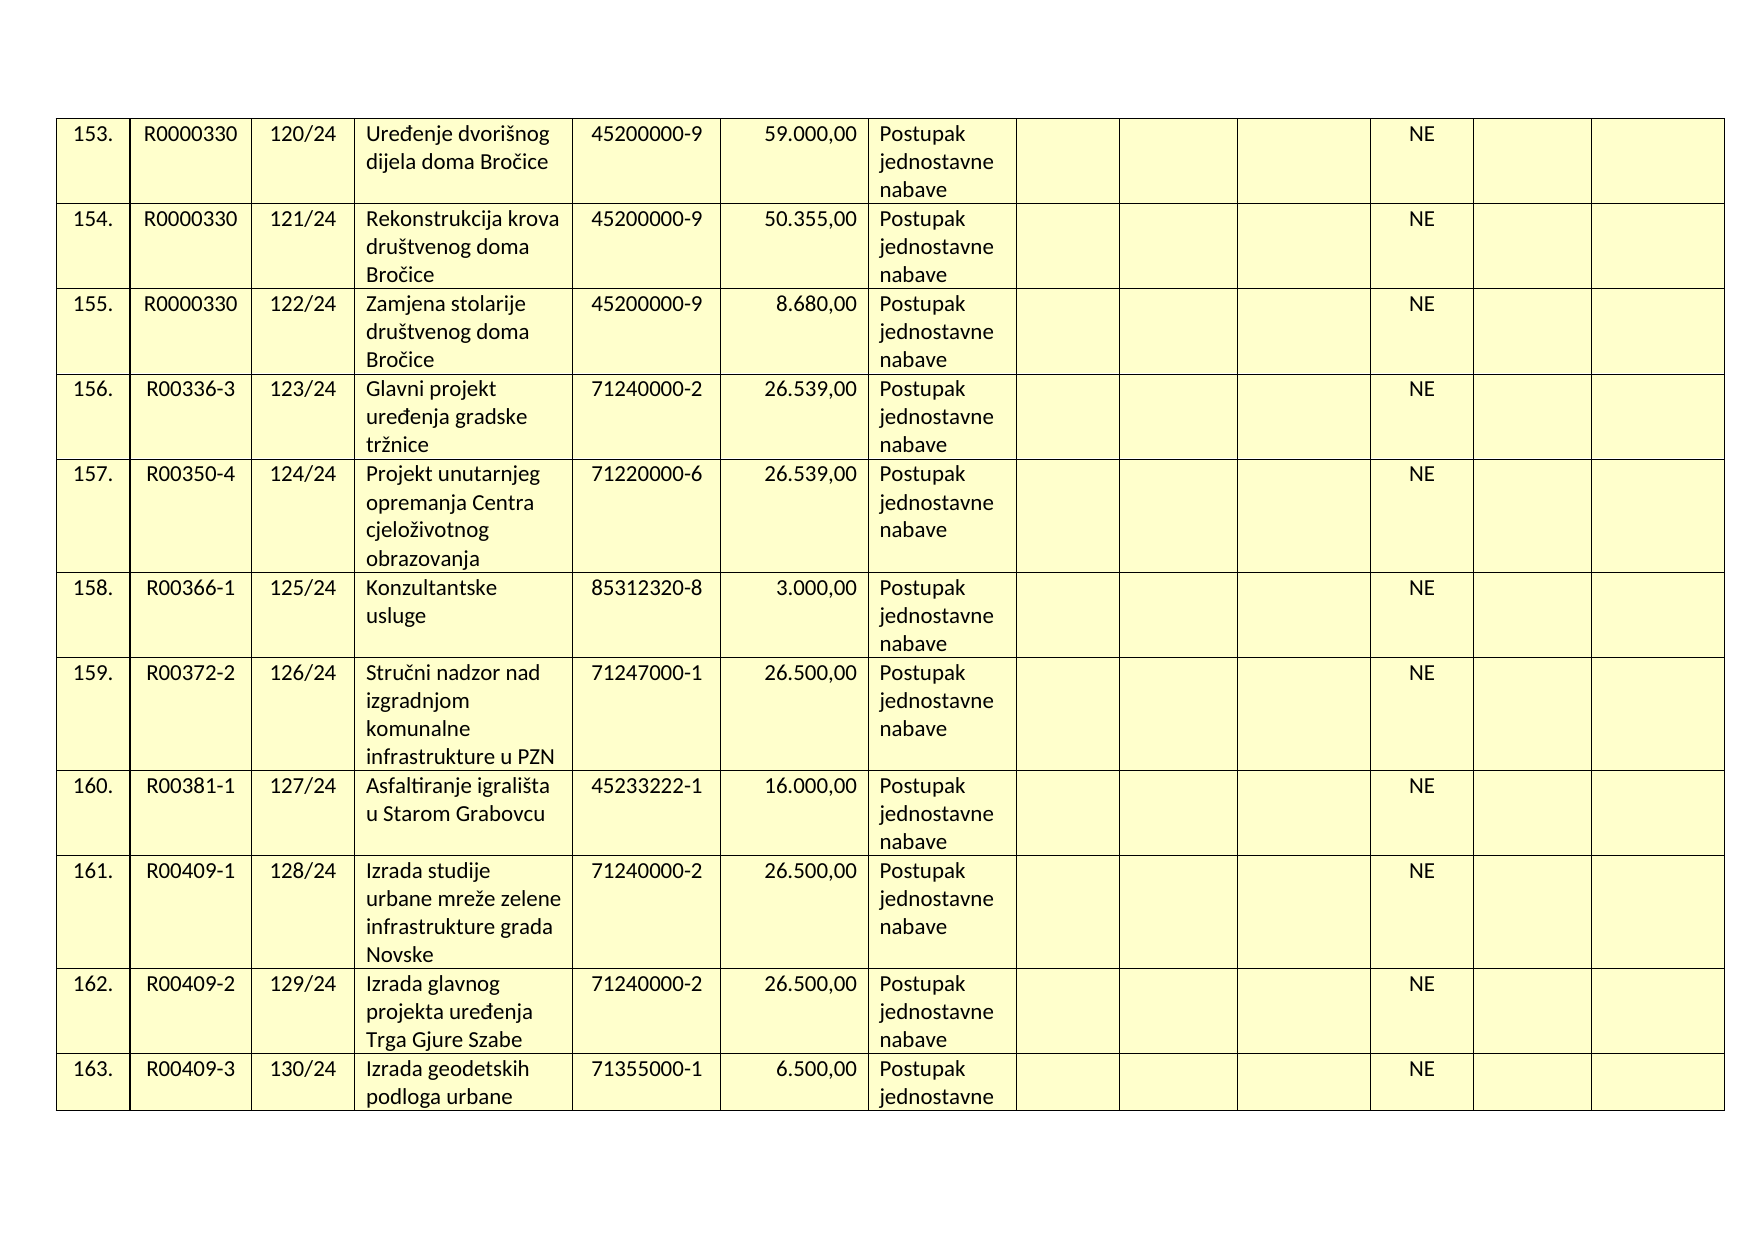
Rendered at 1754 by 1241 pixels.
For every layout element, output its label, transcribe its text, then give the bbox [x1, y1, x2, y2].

table_cell 124/24 [252, 460, 354, 572]
table_cell NE [1371, 460, 1473, 572]
table_cell 160. [57, 771, 129, 855]
table_cell [1238, 119, 1370, 203]
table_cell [355, 1054, 572, 1110]
table_cell Projekt unutarnjeg opremanja Centra cjeloživotnog obrazovanja [355, 460, 572, 572]
table_cell 159. [57, 658, 129, 770]
table_cell [1592, 1054, 1724, 1110]
table_cell NE [1371, 573, 1473, 657]
table_cell 121/24 [252, 204, 354, 288]
table_cell NE [1371, 969, 1473, 1053]
table_cell R00372-2 [131, 658, 251, 770]
table_cell [1120, 856, 1237, 968]
table_cell [1017, 204, 1119, 288]
table_cell [1238, 856, 1370, 968]
table_cell [1474, 204, 1591, 288]
table_cell Postupak jednostavne nabave [869, 375, 1016, 458]
table_cell [1474, 969, 1591, 1053]
table_cell 71220000-6 [573, 460, 720, 572]
table_cell [1474, 856, 1591, 968]
table_cell NE [1371, 771, 1473, 855]
table_cell 163. [57, 1054, 129, 1110]
table_cell NE [1371, 375, 1473, 458]
table_cell R00409-3 [131, 1054, 251, 1110]
table_cell 157. [57, 460, 129, 572]
table_cell 6.500,00 [721, 1054, 868, 1110]
table_cell [1592, 289, 1724, 373]
table_cell 85312320-8 [573, 573, 720, 657]
table_cell R0000330 [131, 119, 251, 203]
table_cell 26.500,00 [721, 658, 868, 770]
table_cell [1592, 658, 1724, 770]
table_cell [1592, 375, 1724, 458]
table_cell 162. [57, 969, 129, 1053]
table_cell 71355000-1 [573, 1054, 720, 1110]
table_cell [1592, 771, 1724, 855]
table_cell [1474, 375, 1591, 458]
table_cell R00381-1 [131, 771, 251, 855]
table_cell 16.000,00 [721, 771, 868, 855]
table_cell [1238, 771, 1370, 855]
table_cell NE [1371, 119, 1473, 203]
table_cell 45200000-9 [573, 119, 720, 203]
table_cell Postupak jednostavne nabave [869, 204, 1016, 288]
table_cell R00366-1 [131, 573, 251, 657]
table_cell 125/24 [252, 573, 354, 657]
table_cell [1017, 460, 1119, 572]
table_cell [1474, 658, 1591, 770]
table_cell [1474, 573, 1591, 657]
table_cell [869, 119, 1016, 203]
table_cell [1238, 658, 1370, 770]
table_cell NE [1371, 1054, 1473, 1110]
table_cell Postupak jednostavne nabave [869, 771, 1016, 855]
table_cell 26.539,00 [721, 375, 868, 458]
table_cell Postupak jednostavne nabave [869, 658, 1016, 770]
table_cell R0000330 [131, 204, 251, 288]
table_cell [1238, 1054, 1370, 1110]
table_cell [1017, 658, 1119, 770]
table_cell Rekonstrukcija krova društvenog doma Bročice [355, 204, 572, 288]
table_cell 71247000-1 [573, 658, 720, 770]
table_cell NE [1371, 658, 1473, 770]
table_cell Izrada studije urbane mreže zelene infrastrukture grada Novske [355, 856, 572, 968]
table_cell Asfaltiranje igrališta u Starom Grabovcu [355, 771, 572, 855]
table_cell [1238, 573, 1370, 657]
table_cell 127/24 [252, 771, 354, 855]
table_cell [1017, 289, 1119, 373]
table_cell Konzultantske usluge [355, 573, 572, 657]
table_cell 26.500,00 [721, 969, 868, 1053]
table_cell [1592, 969, 1724, 1053]
table_cell 45200000-9 [573, 289, 720, 373]
table_cell Postupak jednostavne nabave [869, 969, 1016, 1053]
table_cell [1238, 204, 1370, 288]
table_cell [1238, 375, 1370, 458]
table_cell [1592, 460, 1724, 572]
table_cell [1120, 204, 1237, 288]
table_cell Postupak jednostavne nabave [869, 289, 1016, 373]
table_cell Postupak jednostavne nabave [869, 573, 1016, 657]
table_cell 8.680,00 [721, 289, 868, 373]
table_cell [1120, 771, 1237, 855]
table_cell Stručni nadzor nad izgradnjom komunalne infrastrukture u PZN [355, 658, 572, 770]
table_cell 50.355,00 [721, 204, 868, 288]
table_cell R00409-2 [131, 969, 251, 1053]
table_cell [1474, 1054, 1591, 1110]
table_cell R00350-4 [131, 460, 251, 572]
table_cell [1017, 969, 1119, 1053]
table_cell [1474, 460, 1591, 572]
table_cell [1017, 119, 1119, 203]
table_cell 156. [57, 375, 129, 458]
table_cell [1120, 969, 1237, 1053]
table_cell 120/24 [252, 119, 354, 203]
table_cell 130/24 [252, 1054, 354, 1110]
table_cell NE [1371, 289, 1473, 373]
table_cell 128/24 [252, 856, 354, 968]
table_cell 158. [57, 573, 129, 657]
table_cell 154. [57, 204, 129, 288]
table_cell 26.500,00 [721, 856, 868, 968]
table_cell [1120, 658, 1237, 770]
table_cell [1017, 856, 1119, 968]
table_cell [1474, 771, 1591, 855]
table_cell Uređenje dvorišnog dijela doma Bročice [355, 119, 572, 203]
table_cell R00336-3 [131, 375, 251, 458]
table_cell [869, 1054, 1016, 1110]
table_cell 153. [57, 119, 129, 203]
table_cell 59.000,00 [721, 119, 868, 203]
table_cell [1017, 375, 1119, 458]
table_cell [1120, 119, 1237, 203]
table_cell [1120, 289, 1237, 373]
table_cell [1592, 119, 1724, 203]
table_cell [1474, 289, 1591, 373]
table_cell [1238, 289, 1370, 373]
table_cell [1592, 204, 1724, 288]
table_cell Postupak jednostavne nabave [869, 856, 1016, 968]
table_cell 161. [57, 856, 129, 968]
table_cell 71240000-2 [573, 856, 720, 968]
table_cell NE [1371, 856, 1473, 968]
table_cell Izrada glavnog projekta uređenja Trga Gjure Szabe [355, 969, 572, 1053]
table_cell 26.539,00 [721, 460, 868, 572]
table_cell 71240000-2 [573, 969, 720, 1053]
table_cell 71240000-2 [573, 375, 720, 458]
table_cell Postupak jednostavne nabave [869, 460, 1016, 572]
table_cell [1238, 460, 1370, 572]
table_cell [1120, 460, 1237, 572]
table_cell [1017, 771, 1119, 855]
table_cell 123/24 [252, 375, 354, 458]
table_cell Zamjena stolarije društvenog doma Bročice [355, 289, 572, 373]
table_cell [1592, 573, 1724, 657]
table_cell [1017, 1054, 1119, 1110]
table_cell R00409-1 [131, 856, 251, 968]
table_cell R0000330 [131, 289, 251, 373]
table_cell Glavni projekt uređenja gradske tržnice [355, 375, 572, 458]
table_cell [1017, 573, 1119, 657]
table_cell NE [1371, 204, 1473, 288]
table_cell 45200000-9 [573, 204, 720, 288]
table_cell 3.000,00 [721, 573, 868, 657]
table_cell [1120, 1054, 1237, 1110]
table_cell [1474, 119, 1591, 203]
table_cell 122/24 [252, 289, 354, 373]
table_cell 126/24 [252, 658, 354, 770]
table_cell [1238, 969, 1370, 1053]
table_cell 155. [57, 289, 129, 373]
table_cell [1120, 573, 1237, 657]
table_cell [1120, 375, 1237, 458]
table_cell 129/24 [252, 969, 354, 1053]
table_cell [1592, 856, 1724, 968]
table_cell 45233222-1 [573, 771, 720, 855]
